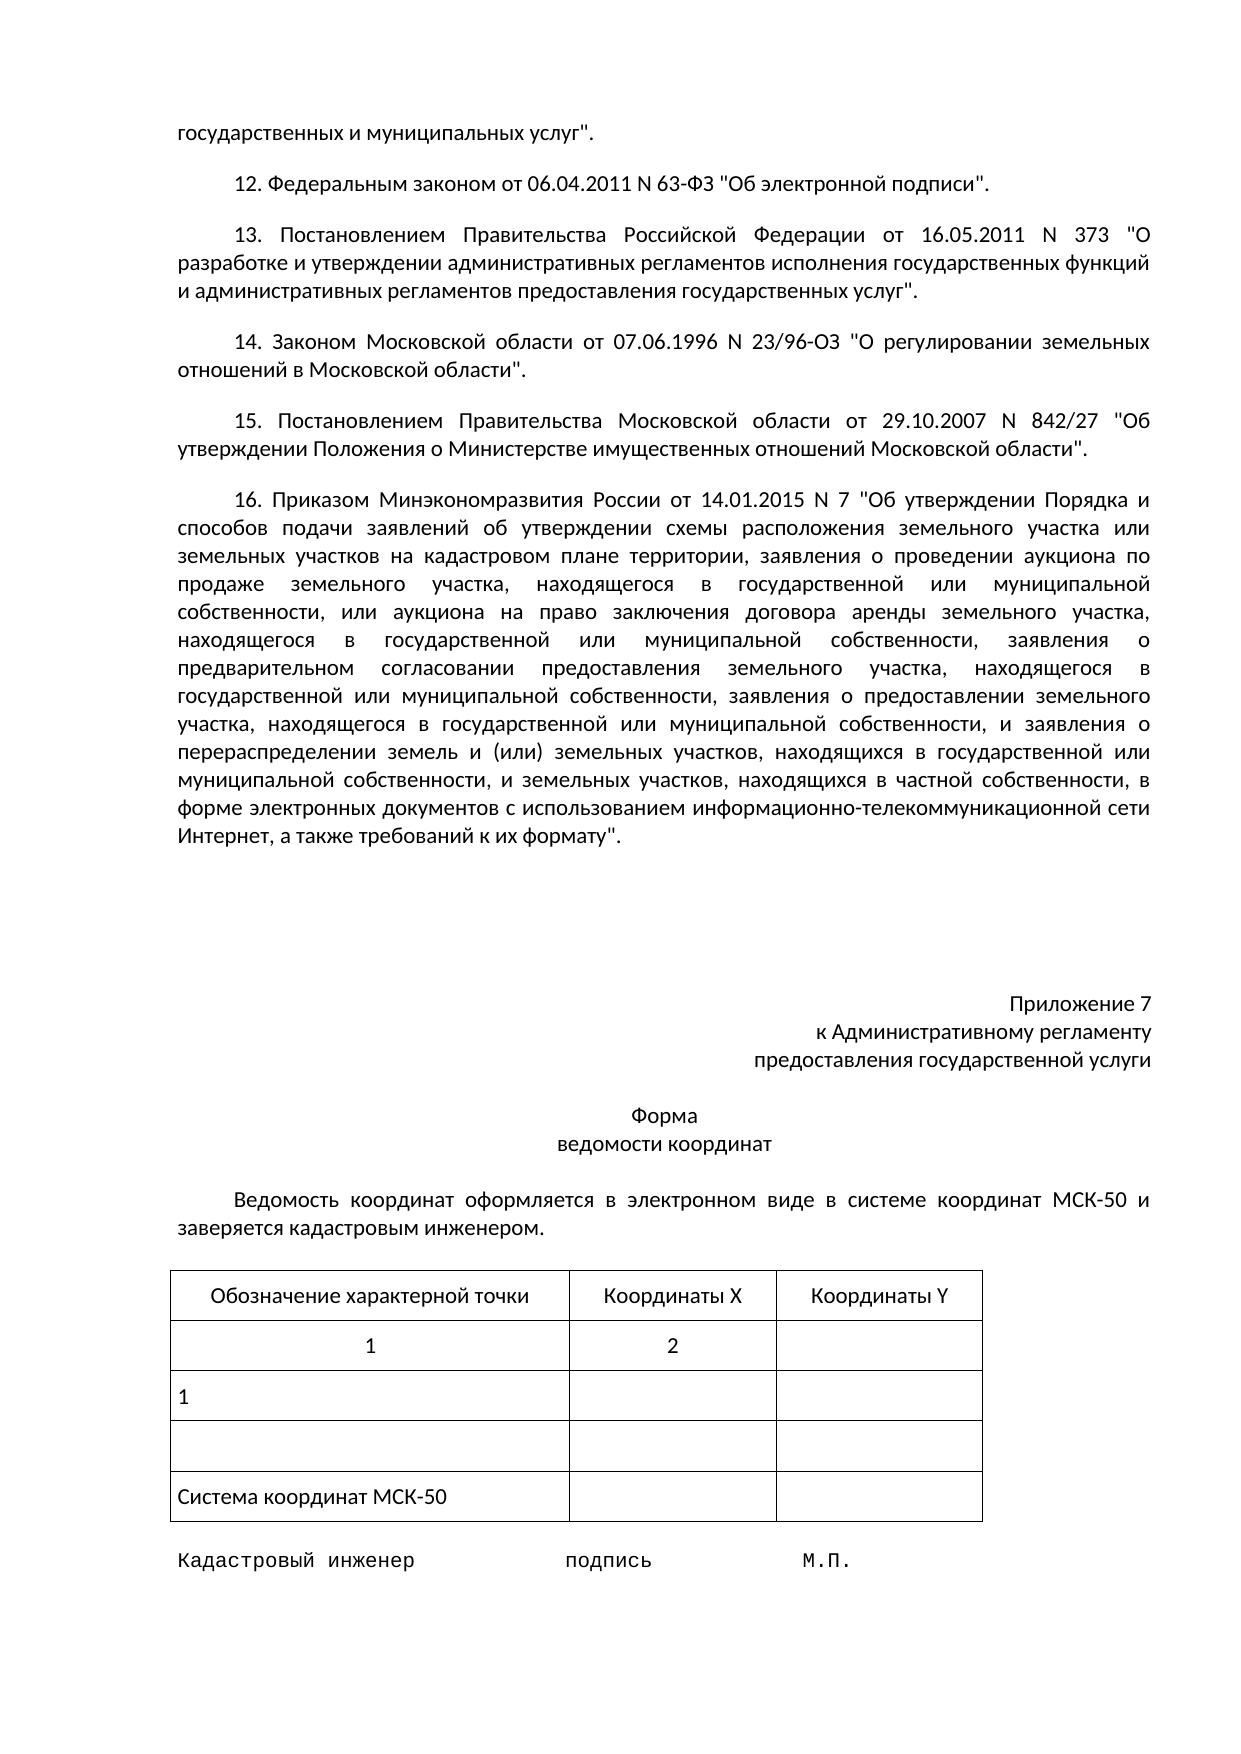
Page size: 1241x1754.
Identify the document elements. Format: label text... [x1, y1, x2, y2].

table_cell [570, 1371, 776, 1420]
table_cell [570, 1472, 776, 1521]
table_cell 2 [570, 1321, 776, 1370]
table_cell 1 [171, 1371, 569, 1420]
table_cell 1 [171, 1321, 569, 1370]
table_header Обозначение характерной точки [171, 1271, 569, 1320]
text 12. Федеральным законом от 06.04.2011 N 63-ФЗ "Об электронной подписи". [177, 169, 1152, 197]
table_cell [570, 1421, 776, 1471]
text Кадастровый инженер подпись М.П. [177, 1550, 1152, 1574]
table_cell Система координат МСК-50 [171, 1472, 569, 1521]
text Форма [177, 1101, 1152, 1129]
text Приложение 7 [177, 989, 1152, 1017]
table_cell [777, 1421, 982, 1471]
text ведомости координат [177, 1129, 1152, 1157]
text 15. Постановлением Правительства Московской области от 29.10.2007 N 842/27 "Об утверждении Положения о Министерстве имущественных отношений Московской области". [177, 406, 1152, 462]
text предоставления государственной услуги [177, 1045, 1152, 1073]
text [177, 118, 1152, 146]
table_header Координаты Y [777, 1271, 982, 1320]
table_cell [777, 1472, 982, 1521]
table_cell [171, 1421, 569, 1471]
text 16. Приказом Минэкономразвития России от 14.01.2015 N 7 "Об утверждении Порядка и способов подачи заявлений об утверждении схемы расположения земельного участка или земельных участков на кадастровом плане территории, заявления о проведении аукциона по продаже земельного участка, находящегося в государственной или муниципальной собственности, или аукциона на право заключения договора аренды земельного участка, находящегося в государственной или муниципальной собственности, заявления о предварительном согласовании предоставления земельного участка, находящегося в государственной или муниципальной собственности, заявления о предоставлении земельного участка, находящегося в государственной или муниципальной собственности, и заявления о перераспределении земель и (или) земельных участков, находящихся в государственной или муниципальной собственности, и земельных участков, находящихся в частной собственности, в форме электронных документов с использованием информационно-телекоммуникационной сети Интернет, а также требований к их формату". [177, 485, 1152, 849]
text к Административному регламенту [177, 1017, 1152, 1045]
table_cell [777, 1371, 982, 1420]
text Ведомость координат оформляется в электронном виде в системе координат МСК-50 и заверяется кадастровым инженером. [177, 1185, 1152, 1241]
text 14. Законом Московской области от 07.06.1996 N 23/96-ОЗ "О регулировании земельных отношений в Московской области". [177, 327, 1152, 383]
table_header Координаты X [570, 1271, 776, 1320]
text 13. Постановлением Правительства Российской Федерации от 16.05.2011 N 373 "О разработке и утверждении административных регламентов исполнения государственных функций и административных регламентов предоставления государственных услуг". [177, 220, 1152, 304]
table_cell [777, 1321, 982, 1370]
